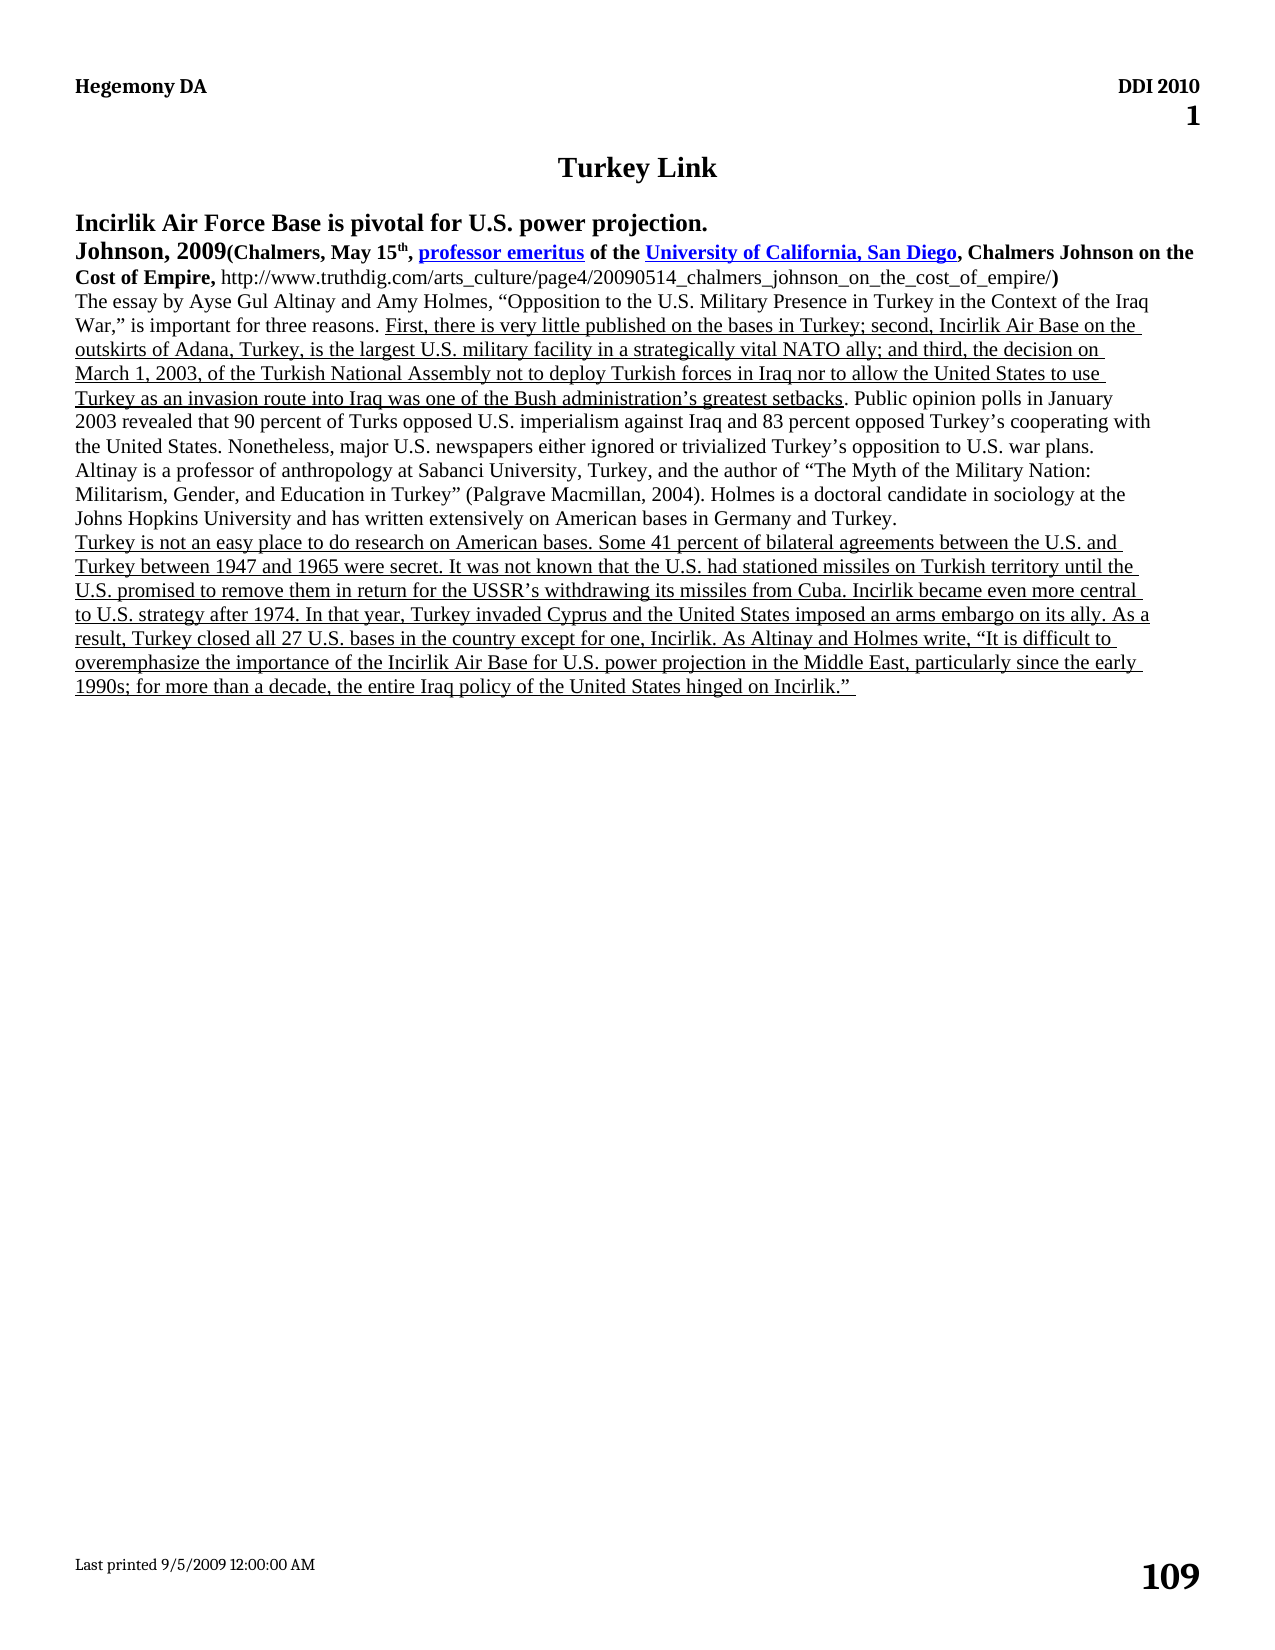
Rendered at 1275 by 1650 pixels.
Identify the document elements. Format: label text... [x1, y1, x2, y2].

text Johnson, 2009(Chalmers, May 15th, professor emeritus of the University of California, San Diego, Chalmers Johnson on the Cost of Empire, http://www.truthdig.com/arts_culture/page4/20090514_chalmers_johnson_on_the_cost_of_empire/) [75, 236, 1200, 289]
subtitle Turkey Link [75, 150, 1200, 183]
text Incirlik Air Force Base is pivotal for U.S. power projection. [75, 208, 1200, 236]
text Turkey is not an easy place to do research on American bases. Some 41 percent of bilateral agreements between the U.S. and Turkey between 1947 and 1965 were secret. It was not known that the U.S. had stationed missiles on Turkish territory until the U.S. promised to remove them in return for the USSR’s withdrawing its missiles from Cuba. Incirlik became even more central to U.S. strategy after 1974. In that year, Turkey invaded Cyprus and the United States imposed an arms embargo on its ally. As a result, Turkey closed all 27 U.S. bases in the country except for one, Incirlik. As Altinay and Holmes write, “It is difficult to overemphasize the importance of the Incirlik Air Base for U.S. power projection in the Middle East, particularly since the early 1990s; for more than a decade, the entire Iraq policy of the United States hinged on Incirlik.” [75, 530, 1155, 698]
text Altinay is a professor of anthropology at Sabanci University, Turkey, and the author of “The Myth of the Military Nation: Militarism, Gender, and Education in Turkey” (Palgrave Macmillan, 2004). Holmes is a doctoral candidate in sociology at the Johns Hopkins University and has written extensively on American bases in Germany and Turkey. [75, 458, 1155, 530]
text The essay by Ayse Gul Altinay and Amy Holmes, “Opposition to the U.S. Military Presence in Turkey in the Context of the Iraq War,” is important for three reasons. First, there is very little published on the bases in Turkey; second, Incirlik Air Base on the outskirts of Adana, Turkey, is the largest U.S. military facility in a strategically vital NATO ally; and third, the decision on March 1, 2003, of the Turkish National Assembly not to deploy Turkish forces in Iraq nor to allow the United States to use Turkey as an invasion route into Iraq was one of the Bush administration’s greatest setbacks. Public opinion polls in January 2003 revealed that 90 percent of Turks opposed U.S. imperialism against Iraq and 83 percent opposed Turkey’s cooperating with the United States. Nonetheless, major U.S. newspapers either ignored or trivialized Turkey’s opposition to U.S. war plans. [75, 289, 1155, 458]
